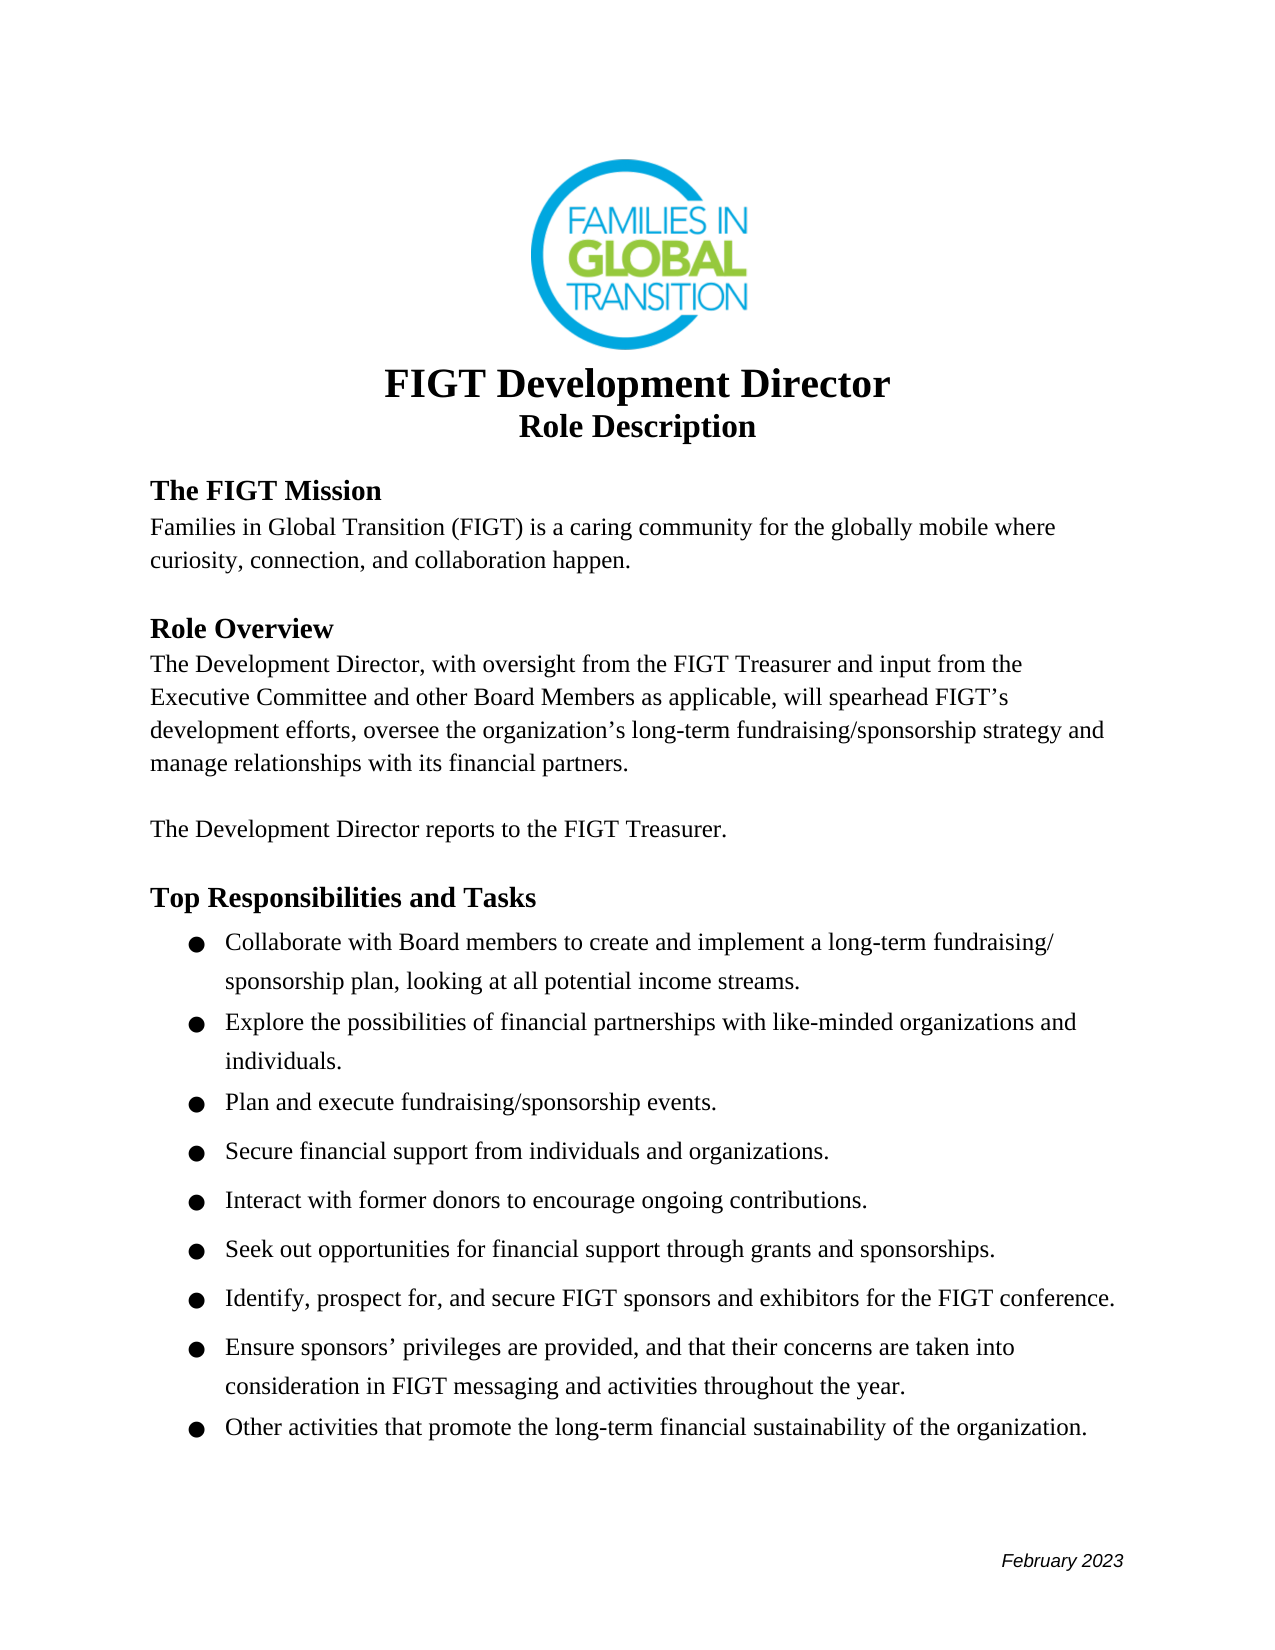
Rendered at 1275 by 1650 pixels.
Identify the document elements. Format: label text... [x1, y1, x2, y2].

text Families in Global Transition (FIGT) is a caring community for the globally mobile where curiosity, connection, and collaboration happen. [150, 512, 1125, 574]
text The Development Director, with oversight from the FIGT Treasurer and input from the Executive Committee and other Board Members as applicable, will spearhead FIGT’s development efforts, oversee the organization’s long-term fundraising/sponsorship strategy and manage relationships with its financial partners. [150, 649, 1125, 777]
picture [503, 150, 772, 359]
text The Development Director reports to the FIGT Treasurer. [150, 814, 1125, 843]
list Secure financial support from individuals and organizations. [187, 1128, 1125, 1171]
text The FIGT Mission [150, 473, 1125, 507]
list Seek out opportunities for financial support through grants and sponsorships. [187, 1226, 1125, 1269]
list Collaborate with Board members to create and implement a long-term fundraising/ sponsorship plan, looking at all potential income streams. [187, 919, 1125, 995]
text Role Description [150, 406, 1125, 444]
list Ensure sponsors’ privileges are provided, and that their concerns are taken into consideration in FIGT messaging and activities throughout the year. [187, 1324, 1125, 1400]
text Top Responsibilities and Tasks [150, 881, 1125, 914]
list Other activities that promote the long-term financial sustainability of the organization. [187, 1404, 1125, 1447]
list Plan and execute fundraising/sponsorship events. [187, 1079, 1125, 1122]
text FIGT Development Director [150, 358, 1125, 406]
text Role Overview [150, 611, 1125, 644]
list Interact with former donors to encourage ongoing contributions. [187, 1177, 1125, 1220]
list Identify, prospect for, and secure FIGT sponsors and exhibitors for the FIGT conference. [187, 1275, 1125, 1318]
list Explore the possibilities of financial partnerships with like-minded organizations and individuals. [187, 999, 1125, 1075]
